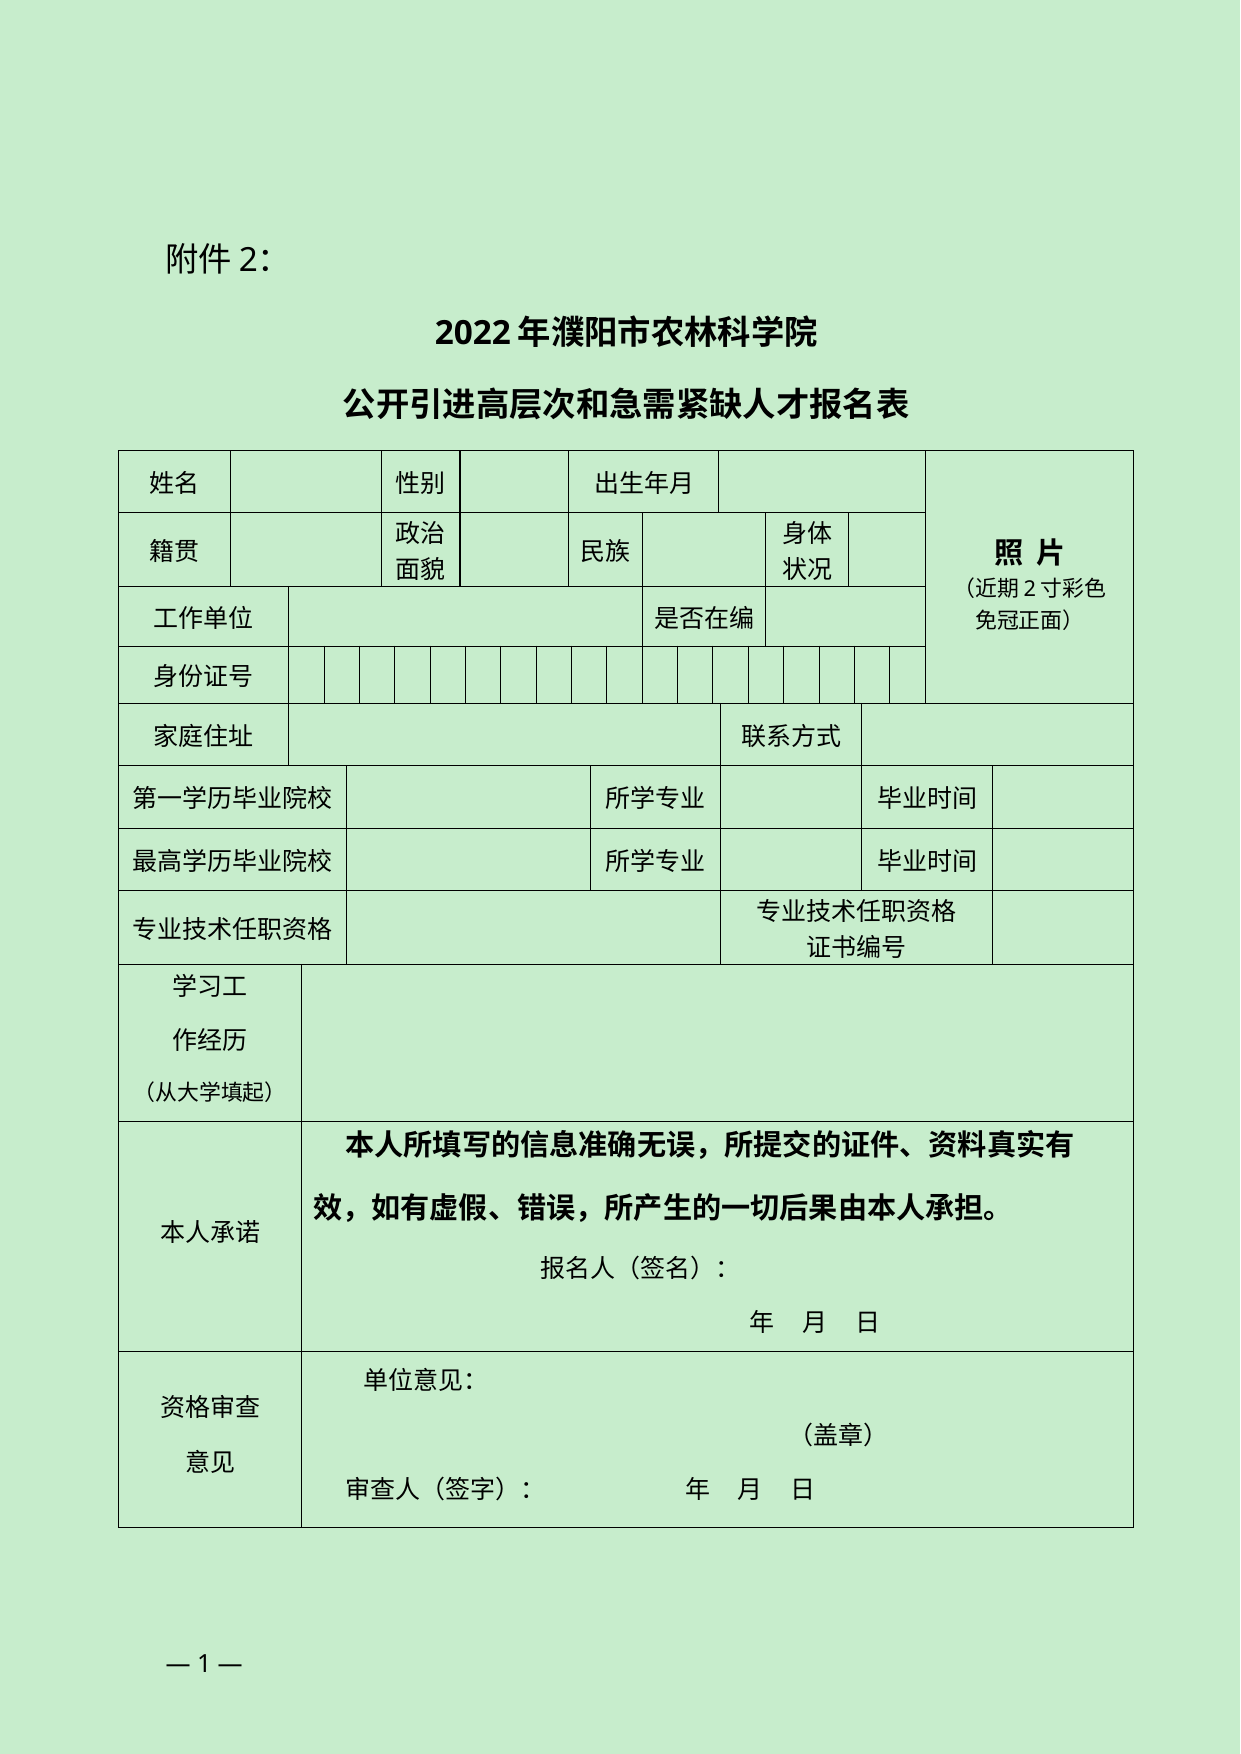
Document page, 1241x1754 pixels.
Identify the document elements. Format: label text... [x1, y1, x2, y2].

table_cell [643, 647, 677, 703]
table_cell 所学专业 [591, 766, 720, 828]
table_cell [347, 766, 590, 828]
table_cell 最高学历毕业院校 [119, 829, 346, 890]
table_header 姓名 [119, 451, 230, 512]
table_cell 民族 [569, 513, 642, 586]
table_cell 籍贯 [119, 513, 230, 586]
text 公开引进高层次和急需紧缺人才报名表 [165, 378, 1087, 426]
table_cell 本人所填写的信息准确无误，所提交的证件、资料真实有效，如有虚假、错误，所产生的一切后果由本人承担。 报名人（签名）： 年 月 日 [302, 1122, 1133, 1351]
table_cell 专业技术任职资格 [119, 891, 346, 964]
table_cell 联系方式 [721, 704, 861, 765]
table_cell [766, 587, 925, 646]
table_cell [721, 766, 861, 828]
table_cell [347, 829, 590, 890]
table_cell [713, 647, 748, 703]
table_cell 身体状况 [766, 513, 848, 586]
table_cell [347, 891, 720, 964]
table_cell [572, 647, 606, 703]
text 附件2： [165, 233, 1087, 281]
table_cell [607, 647, 642, 703]
table_cell [395, 647, 430, 703]
table_cell 工作单位 [119, 587, 288, 646]
table_cell 所学专业 [591, 829, 720, 890]
table_cell [784, 647, 819, 703]
table_header 出生年月 [569, 451, 718, 512]
table_header [719, 451, 925, 512]
table_cell 本人承诺 [119, 1122, 301, 1351]
table_cell [721, 829, 861, 890]
table_cell [862, 704, 1133, 765]
table_cell 学习工 作经历 （从大学填起） [119, 965, 301, 1121]
table_cell [325, 647, 359, 703]
table_cell [431, 647, 465, 703]
table_cell 毕业时间 [862, 766, 992, 828]
table_cell [749, 647, 783, 703]
table_header 性别 [382, 451, 459, 512]
table_cell [289, 587, 642, 646]
table_cell [643, 513, 765, 586]
table_cell 专业技术任职资格 证书编号 [721, 891, 992, 964]
table_cell 政治面貌 [382, 513, 459, 586]
table_cell 是否在编 [643, 587, 765, 646]
table_cell 家庭住址 [119, 704, 288, 765]
table_header [461, 451, 568, 512]
table_cell [289, 704, 720, 765]
table_cell [501, 647, 536, 703]
table_header [231, 451, 381, 512]
table_cell [537, 647, 571, 703]
table_cell [820, 647, 854, 703]
table_cell [360, 647, 394, 703]
table_cell 身份证号 [119, 647, 288, 703]
table_cell 第一学历毕业院校 [119, 766, 346, 828]
table_cell [302, 965, 1133, 1121]
table_cell 毕业时间 [862, 829, 992, 890]
table_cell [890, 647, 925, 703]
table_cell [678, 647, 712, 703]
table_cell [289, 647, 324, 703]
table_cell [461, 513, 568, 586]
table_cell [231, 513, 381, 586]
table_cell [849, 513, 925, 586]
table_header 照 片 （近期2寸彩色 免冠正面） [926, 451, 1133, 703]
table_cell [855, 647, 889, 703]
table_cell [993, 891, 1133, 964]
table_cell [993, 766, 1133, 828]
table_cell [993, 829, 1133, 890]
table_cell 单位意见： （盖章） 审查人（签字）： 年 月 日 [302, 1352, 1133, 1527]
text 2022年濮阳市农林科学院 [165, 306, 1087, 354]
table_cell 资格审查 意见 [119, 1352, 301, 1527]
table_cell [466, 647, 500, 703]
